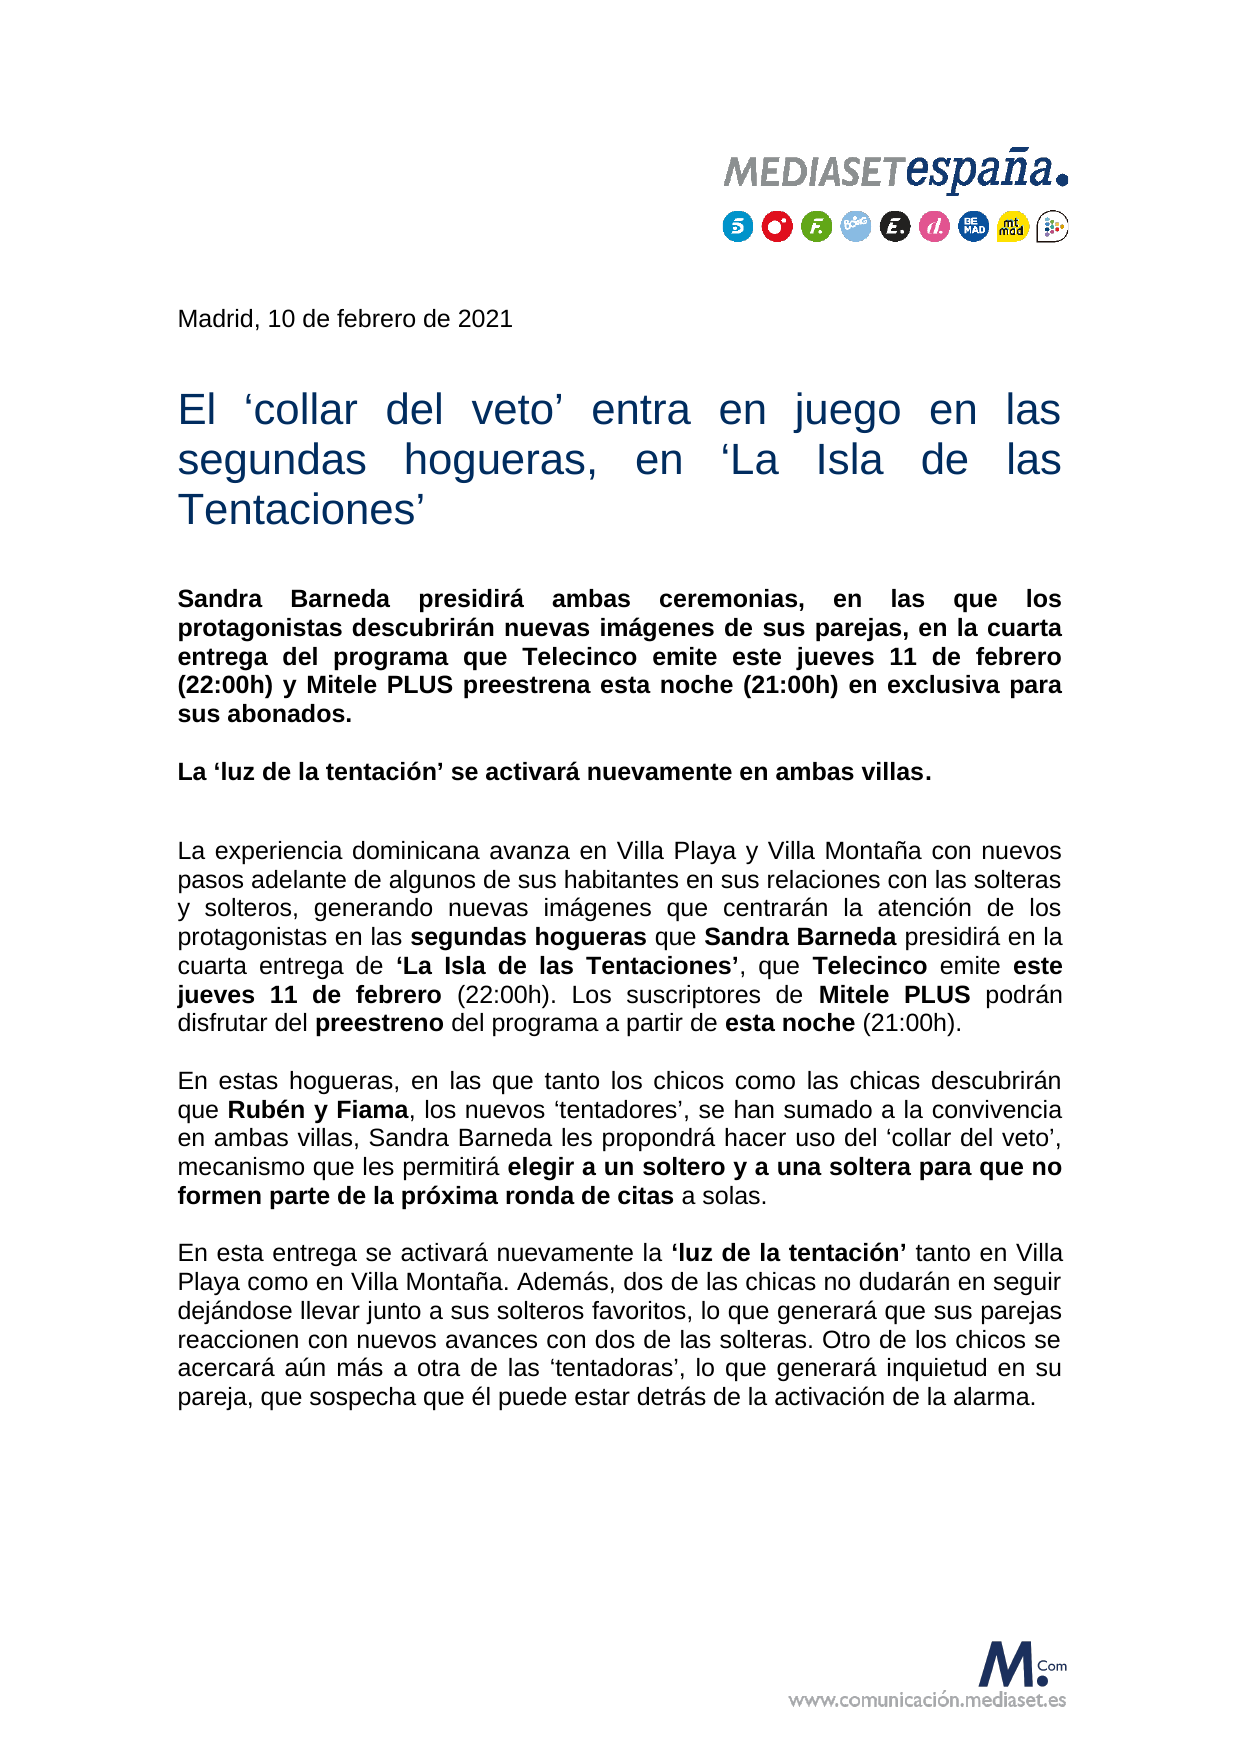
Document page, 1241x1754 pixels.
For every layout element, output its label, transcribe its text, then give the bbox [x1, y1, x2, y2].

picture [733, 223, 743, 233]
text La experiencia dominicana avanza en Villa Playa y Villa Montaña con nuevos pasos adelante de algunos de sus habitantes en sus relaciones con las solteras y solteros, generando nuevas imágenes que centrarán la atención de los protagonistas en las segundas hogueras que Sandra Barneda presidirá en la cuarta entrega de ‘La Isla de las Tentaciones’, que Telecinco emite este jueves 11 de febrero (22:00h). Los suscriptores de Mitele PLUS podrán disfrutar del preestreno del programa a partir de esta noche (21:00h). [177, 836, 1063, 1037]
text En esta entrega se activará nuevamente la ‘luz de la tentación’ tanto en Villa Playa como en Villa Montaña. Además, dos de las chicas no dudarán en seguir dejándose llevar junto a sus solteros favoritos, lo que generará que sus parejas reaccionen con nuevos avances con dos de las solteras. Otro de los chicos se acercará aún más a otra de las ‘tentadoras’, lo que generará inquietud en su pareja, que sospecha que él puede estar detrás de la activación de la alarma. [177, 1238, 1063, 1411]
picture [722, 147, 1069, 243]
text La ‘luz de la tentación’ se activará nuevamente en ambas villas. [177, 757, 1063, 786]
text En estas hogueras, en las que tanto los chicos como las chicas descubrirán que Rubén y Fiama, los nuevos ‘tentadores’, se han sumado a la convivencia en ambas villas, Sandra Barneda les propondrá hacer uso del ‘collar del veto’, mecanismo que les permitirá elegir a un soltero y a una soltera para que no formen parte de la próxima ronda de citas a solas. [177, 1066, 1063, 1209]
text Madrid, 10 de febrero de 2021 [177, 304, 1063, 333]
picture [722, 233, 733, 243]
picture [776, 1618, 1239, 1725]
text El ‘collar del veto’ entra en juego en las segundas hogueras, en ‘La Isla de las Tentaciones’ [177, 383, 1063, 534]
text Sandra Barneda presidirá ambas ceremonias, en las que los protagonistas descubrirán nuevas imágenes de sus parejas, en la cuarta entrega del programa que Telecinco emite este jueves 11 de febrero (22:00h) y Mitele PLUS preestrena esta noche (21:00h) en exclusiva para sus abonados. [177, 584, 1063, 728]
